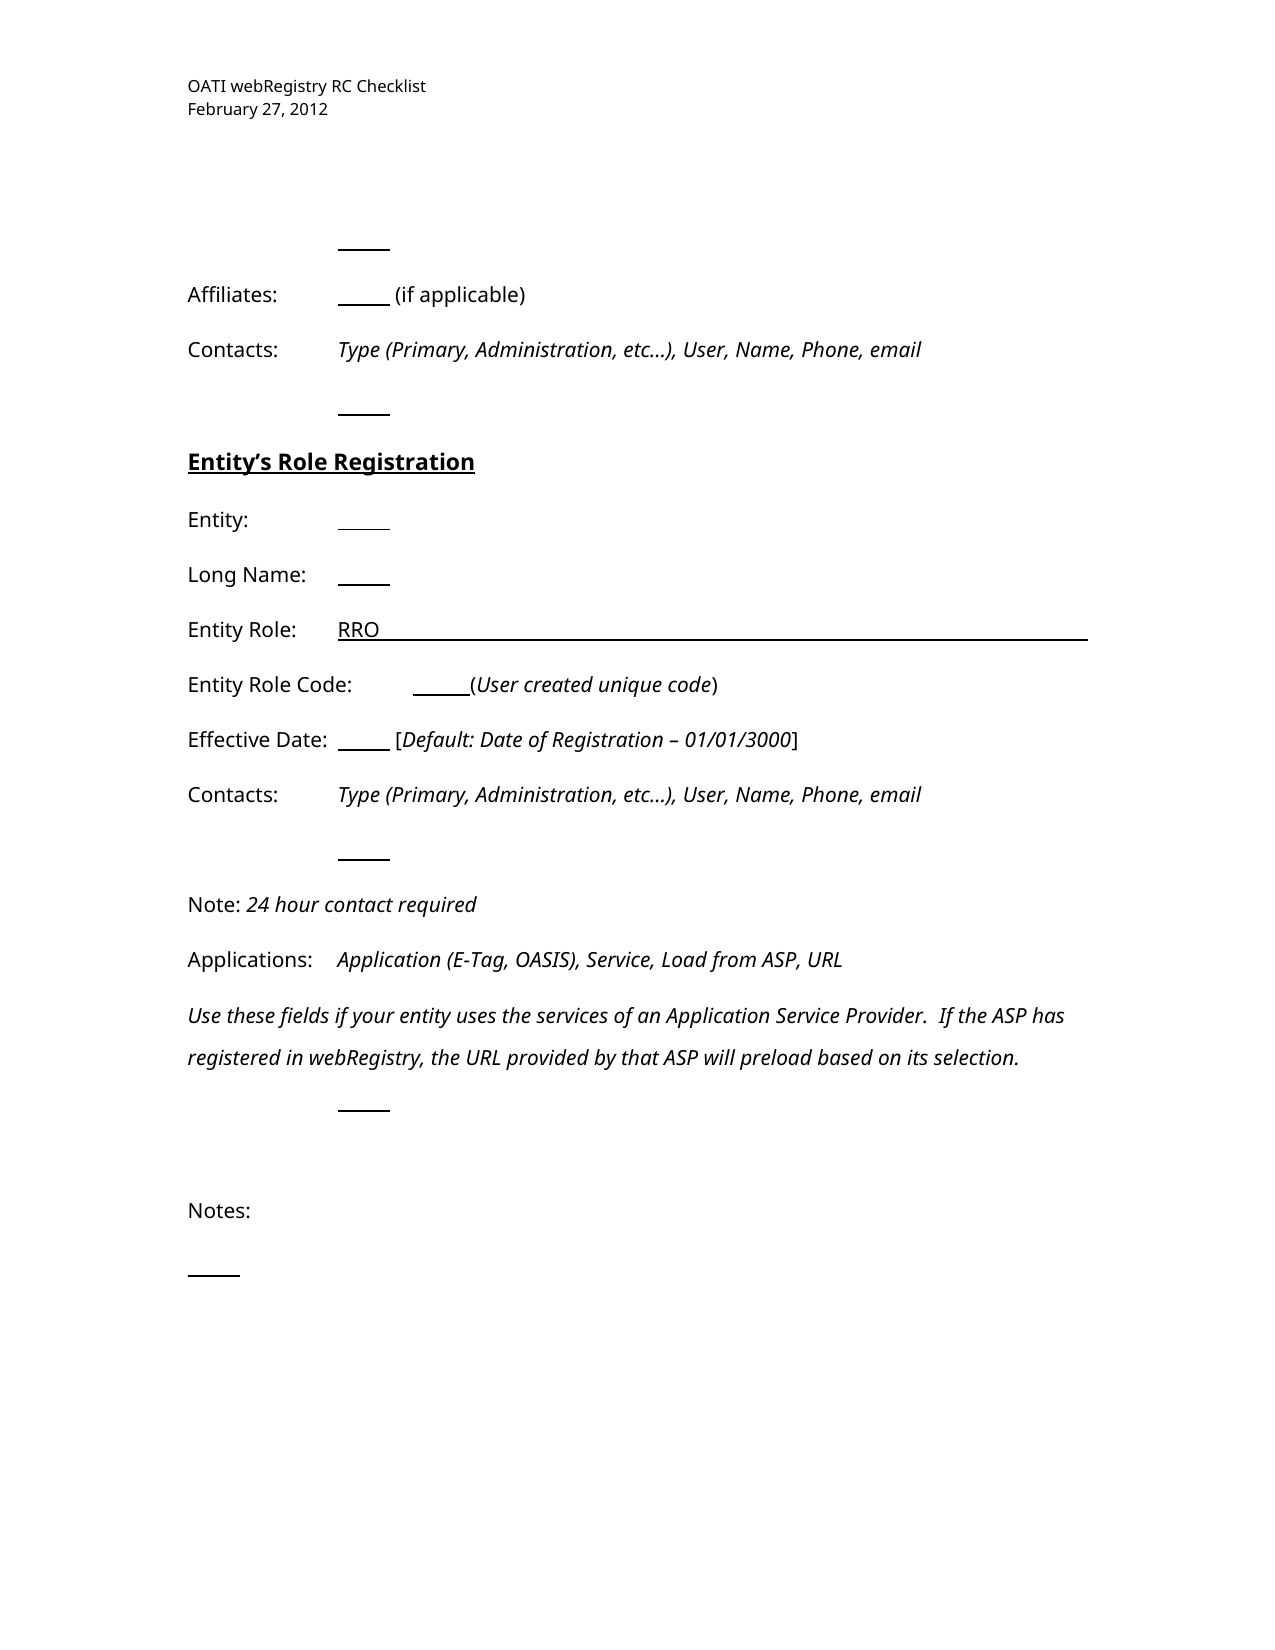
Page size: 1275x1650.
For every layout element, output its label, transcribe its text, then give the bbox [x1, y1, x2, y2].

text Long Name: [187, 560, 1087, 588]
text Note: 24 hour contact required [187, 891, 1087, 919]
text Entity Role Code: (User created unique code) [187, 670, 1087, 698]
text Contacts: Type (Primary, Administration, etc…), User, Name, Phone, email [187, 780, 1087, 809]
text Entity Role: RRO [187, 615, 1087, 643]
text Use these fields if your entity uses the services of an Application Service Provider. If the ASP has registered in webRegistry, the URL provided by that ASP will preload based on its selection. [187, 1001, 1087, 1072]
text Notes: [187, 1196, 1087, 1224]
text Effective Date: [Default: Date of Registration – 01/01/3000] [187, 725, 1087, 754]
text Entity’s Role Registration [187, 445, 1087, 477]
text Affiliates: (if applicable) [187, 280, 1087, 308]
text Contacts: Type (Primary, Administration, etc…), User, Name, Phone, email [187, 335, 1087, 364]
text Entity: [187, 505, 1087, 533]
text Applications: Application (E-Tag, OASIS), Service, Load from ASP, URL [187, 946, 1087, 974]
